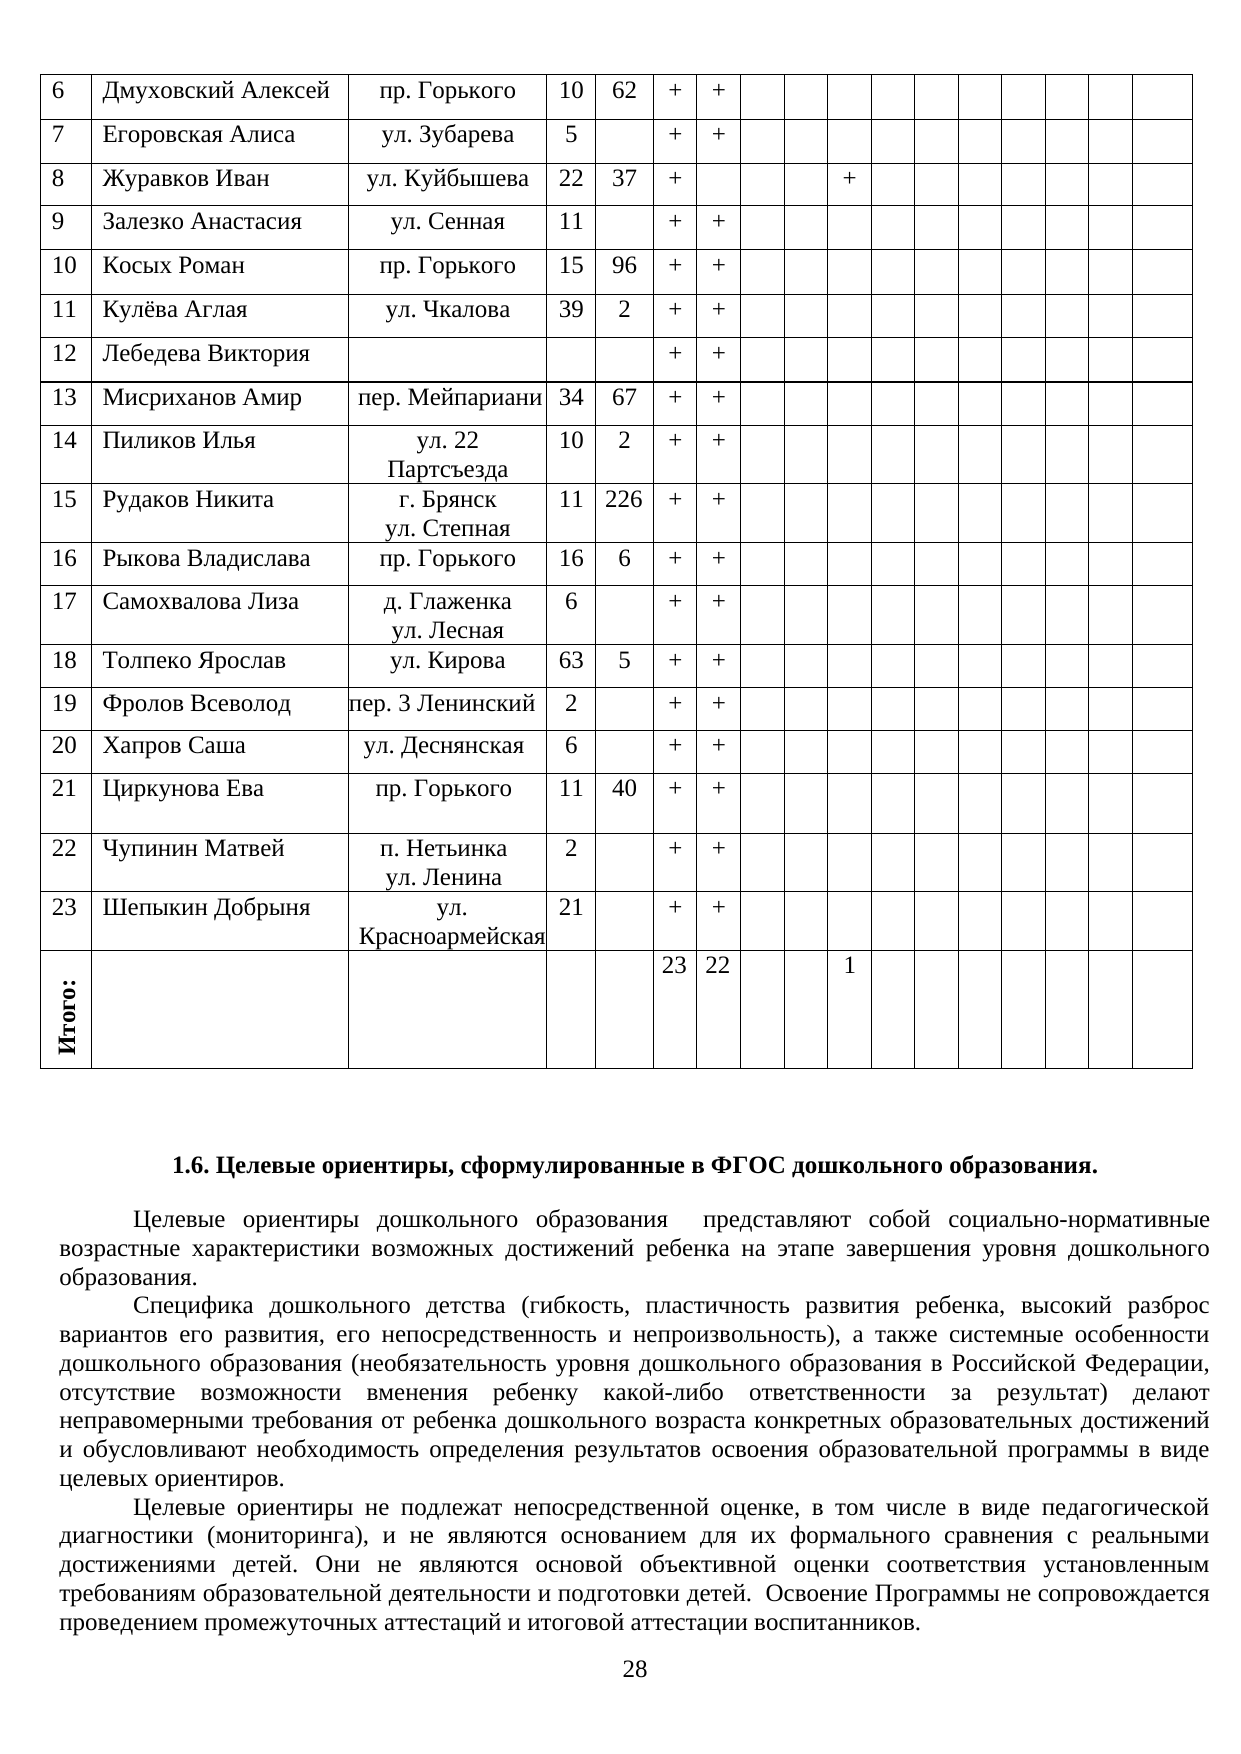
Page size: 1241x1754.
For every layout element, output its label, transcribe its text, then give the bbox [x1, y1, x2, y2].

table_cell + [654, 484, 696, 542]
table_cell [915, 206, 958, 249]
table_cell 67 [596, 383, 653, 424]
table_cell [1002, 586, 1045, 644]
table_cell [872, 892, 914, 949]
table_cell [959, 383, 1001, 424]
table_cell [1002, 688, 1045, 729]
table_cell [785, 688, 827, 729]
table_cell [596, 206, 653, 249]
table_cell [959, 645, 1001, 687]
table_cell [828, 543, 871, 585]
table_cell [1089, 484, 1132, 542]
table_cell [785, 338, 827, 381]
table_cell [915, 892, 958, 949]
table_cell [785, 164, 827, 205]
table_cell + [654, 774, 696, 832]
table_cell [915, 383, 958, 424]
table_cell [828, 688, 871, 729]
table_cell [828, 206, 871, 249]
table_cell 14 [41, 426, 91, 483]
table_cell [959, 484, 1001, 542]
table_cell [785, 951, 827, 1068]
table_cell Кулёва Аглая [92, 295, 348, 337]
table_cell [1002, 645, 1045, 687]
table_cell [1089, 543, 1132, 585]
table_cell + [654, 164, 696, 205]
table_cell [1089, 75, 1132, 118]
table_cell [872, 586, 914, 644]
table_cell 39 [547, 295, 595, 337]
table_cell 6 [596, 543, 653, 585]
table_cell [785, 484, 827, 542]
table_cell [959, 295, 1001, 337]
table_cell + [828, 164, 871, 205]
table_cell 2 [596, 295, 653, 337]
table_cell 1 [828, 951, 871, 1068]
table_cell 15 [41, 484, 91, 542]
table_cell [1133, 484, 1192, 542]
table_cell + [654, 586, 696, 644]
table_cell 12 [41, 338, 91, 381]
table_cell [741, 951, 784, 1068]
table_cell [785, 250, 827, 293]
table_cell [1046, 951, 1088, 1068]
table_cell [596, 731, 653, 772]
table_cell [1133, 586, 1192, 644]
table_cell [1089, 250, 1132, 293]
table_cell 62 [596, 75, 653, 118]
table_cell [741, 75, 784, 118]
text 1.6. Целевые ориентиры, сформулированные в ФГОС дошкольного образования. [59, 1150, 1211, 1179]
table_cell [741, 164, 784, 205]
table_cell + [697, 295, 740, 337]
table_cell [1133, 164, 1192, 205]
table_cell [1046, 834, 1088, 891]
table_cell [828, 383, 871, 424]
table_cell [1133, 543, 1192, 585]
table_cell [1046, 206, 1088, 249]
table_cell [741, 645, 784, 687]
table_cell [915, 688, 958, 729]
table_cell 21 [41, 774, 91, 832]
table_cell 96 [596, 250, 653, 293]
table_cell [596, 338, 653, 381]
table_cell [1046, 164, 1088, 205]
table_cell [1002, 774, 1045, 832]
table_cell [741, 543, 784, 585]
table_cell [915, 731, 958, 772]
table_cell [1002, 338, 1045, 381]
table_cell + [697, 426, 740, 483]
table_cell [741, 120, 784, 162]
table_cell Толпеко Ярослав [92, 645, 348, 687]
table_cell 6 [41, 75, 91, 118]
table_cell [1089, 645, 1132, 687]
table_cell [1002, 543, 1045, 585]
table_cell [1002, 951, 1045, 1068]
table_cell [1046, 731, 1088, 772]
table_cell пер. Мейпариани [349, 383, 546, 424]
table_cell [547, 338, 595, 381]
table_cell Рудаков Никита [92, 484, 348, 542]
table_cell [785, 892, 827, 949]
table_cell 21 [547, 892, 595, 949]
table_cell Циркунова Ева [92, 774, 348, 832]
table_cell [915, 426, 958, 483]
table_cell [959, 206, 1001, 249]
table_cell 63 [547, 645, 595, 687]
table_cell [1002, 834, 1045, 891]
table_cell [1133, 383, 1192, 424]
table_cell [828, 120, 871, 162]
table_cell Шепыкин Добрыня [92, 892, 348, 949]
table_cell 22 [547, 164, 595, 205]
table_cell + [654, 295, 696, 337]
table_cell [872, 250, 914, 293]
table_cell [872, 164, 914, 205]
text Целевые ориентиры не подлежат непосредственной оценке, в том числе в виде педагогической диагностики (мониторинга), и не являются основанием для их формального сравнения с реальными достижениями детей. Они не являются основой объективной оценки соответствия установленным требованиям образовательной деятельности и подготовки детей. Освоение Программы не сопровождается проведением промежуточных аттестаций и итоговой аттестации воспитанников. [59, 1492, 1211, 1636]
table_cell [1046, 484, 1088, 542]
table_cell [915, 834, 958, 891]
table_cell + [697, 892, 740, 949]
table_cell [959, 586, 1001, 644]
table_cell [1046, 426, 1088, 483]
table_cell [1046, 120, 1088, 162]
table_cell [959, 834, 1001, 891]
table_cell [872, 206, 914, 249]
table_cell [741, 774, 784, 832]
table_cell [915, 951, 958, 1068]
table_cell [959, 75, 1001, 118]
table_cell [915, 338, 958, 381]
table_cell 6 [547, 731, 595, 772]
table_cell [741, 834, 784, 891]
table_cell пр. Горького [349, 543, 546, 585]
table_cell [1133, 426, 1192, 483]
table_cell [828, 586, 871, 644]
table_cell [1002, 250, 1045, 293]
table_cell + [654, 731, 696, 772]
table_cell [1089, 295, 1132, 337]
table_cell 11 [41, 295, 91, 337]
table_cell 40 [596, 774, 653, 832]
table_cell + [697, 774, 740, 832]
table_cell [741, 484, 784, 542]
table_cell [959, 774, 1001, 832]
table_cell + [654, 834, 696, 891]
table_cell [596, 892, 653, 949]
table_cell [828, 484, 871, 542]
table_cell [1002, 206, 1045, 249]
table_cell [872, 75, 914, 118]
table_cell [1089, 426, 1132, 483]
table_cell 20 [41, 731, 91, 772]
table_cell + [697, 250, 740, 293]
table_cell [1133, 250, 1192, 293]
table_cell [741, 426, 784, 483]
table_cell 11 [547, 774, 595, 832]
table_cell [828, 338, 871, 381]
table_cell 22 [697, 951, 740, 1068]
table_cell [1002, 75, 1045, 118]
table_cell [1002, 484, 1045, 542]
table_cell [596, 586, 653, 644]
table_cell + [654, 75, 696, 118]
table_cell 17 [41, 586, 91, 644]
table_cell 23 [654, 951, 696, 1068]
table_cell [1089, 383, 1132, 424]
table_cell ул. Куйбышева [349, 164, 546, 205]
table_cell [785, 586, 827, 644]
table_cell [785, 426, 827, 483]
table_cell 16 [41, 543, 91, 585]
table_cell 5 [547, 120, 595, 162]
table_cell 10 [547, 75, 595, 118]
table_cell [785, 645, 827, 687]
table_cell [1133, 951, 1192, 1068]
table_cell [828, 250, 871, 293]
table_cell 13 [41, 383, 91, 424]
table_cell [1089, 892, 1132, 949]
table_cell [1046, 75, 1088, 118]
table_cell [741, 892, 784, 949]
table_cell [785, 834, 827, 891]
table_cell [785, 206, 827, 249]
table_cell [785, 295, 827, 337]
table_cell [872, 688, 914, 729]
table_cell [959, 688, 1001, 729]
table_cell [1133, 834, 1192, 891]
table_cell Самохвалова Лиза [92, 586, 348, 644]
table_cell Рыкова Владислава [92, 543, 348, 585]
table_cell [1002, 120, 1045, 162]
table_cell ул. Чкалова [349, 295, 546, 337]
table_cell + [697, 586, 740, 644]
table_cell [741, 295, 784, 337]
table_cell [785, 383, 827, 424]
table_cell [915, 543, 958, 585]
table_cell [1002, 731, 1045, 772]
table_cell Итого: [41, 951, 91, 1068]
table_cell 18 [41, 645, 91, 687]
table_cell Фролов Всеволод [92, 688, 348, 729]
table_cell + [654, 645, 696, 687]
table_cell [596, 834, 653, 891]
table_cell [1089, 688, 1132, 729]
table_cell [1046, 645, 1088, 687]
table_cell [915, 645, 958, 687]
table_cell пр. Горького [349, 774, 546, 832]
table_cell [785, 75, 827, 118]
table_cell [872, 834, 914, 891]
table_cell [915, 295, 958, 337]
table_cell [1002, 892, 1045, 949]
table_cell [1089, 951, 1132, 1068]
table_cell + [697, 120, 740, 162]
table_cell [697, 164, 740, 205]
table_cell + [697, 834, 740, 891]
table_cell [1046, 338, 1088, 381]
table_cell [872, 774, 914, 832]
table_cell [1046, 383, 1088, 424]
table_cell + [654, 688, 696, 729]
table_cell Лебедева Виктория [92, 338, 348, 381]
table_cell + [697, 645, 740, 687]
table_cell [349, 338, 546, 381]
table_cell г. Брянск ул. Степная [349, 484, 546, 542]
table_cell 5 [596, 645, 653, 687]
table_cell пер. 3 Ленинский [349, 688, 546, 729]
table_cell [1089, 338, 1132, 381]
table_cell 7 [41, 120, 91, 162]
table_cell [741, 338, 784, 381]
table_cell [1046, 586, 1088, 644]
table_cell 2 [547, 688, 595, 729]
table_cell [1046, 295, 1088, 337]
table_cell [92, 951, 348, 1068]
table_cell [547, 951, 595, 1068]
table_cell [785, 731, 827, 772]
table_cell [1089, 120, 1132, 162]
table_cell [1002, 426, 1045, 483]
table_cell [872, 951, 914, 1068]
table_cell [1046, 250, 1088, 293]
table_cell [1133, 206, 1192, 249]
table_cell [1046, 543, 1088, 585]
table_cell [1133, 645, 1192, 687]
table_cell + [697, 75, 740, 118]
table_cell + [654, 426, 696, 483]
table_cell 8 [41, 164, 91, 205]
table_cell [596, 120, 653, 162]
table_cell [596, 951, 653, 1068]
table_cell 9 [41, 206, 91, 249]
table_cell [1089, 731, 1132, 772]
table_cell 10 [41, 250, 91, 293]
table_cell + [697, 731, 740, 772]
table_cell ул. 22 Партсъезда [349, 426, 546, 483]
table_cell [1133, 338, 1192, 381]
table_cell [915, 120, 958, 162]
table_cell 2 [596, 426, 653, 483]
table_cell [915, 586, 958, 644]
table_cell 22 [41, 834, 91, 891]
table_cell [1133, 731, 1192, 772]
table_cell Пиликов Илья [92, 426, 348, 483]
table_cell [1046, 774, 1088, 832]
table_cell + [654, 383, 696, 424]
table_cell [959, 951, 1001, 1068]
table_cell [828, 731, 871, 772]
table_cell [959, 426, 1001, 483]
table_cell + [654, 892, 696, 949]
table_cell + [697, 484, 740, 542]
table_cell [959, 338, 1001, 381]
table_cell 6 [547, 586, 595, 644]
table_cell + [654, 250, 696, 293]
table_cell Косых Роман [92, 250, 348, 293]
table_cell [349, 951, 546, 1068]
table_cell 19 [41, 688, 91, 729]
table_cell [828, 892, 871, 949]
table_cell + [697, 383, 740, 424]
table_cell + [654, 543, 696, 585]
table_cell 11 [547, 206, 595, 249]
table_cell ул. Кирова [349, 645, 546, 687]
table_cell [1133, 120, 1192, 162]
table_cell [872, 645, 914, 687]
table_cell + [654, 120, 696, 162]
table_cell + [654, 338, 696, 381]
table_cell [596, 688, 653, 729]
table_cell [872, 338, 914, 381]
table_cell + [697, 338, 740, 381]
table_cell Журавков Иван [92, 164, 348, 205]
text Целевые ориентиры дошкольного образования представляют собой социально-нормативные возрастные характеристики возможных достижений ребенка на этапе завершения уровня дошкольного образования. [59, 1204, 1211, 1291]
table_cell [1133, 688, 1192, 729]
table_cell [1002, 164, 1045, 205]
table_cell п. Нетьинка ул. Ленина [349, 834, 546, 891]
table_cell [915, 484, 958, 542]
table_cell 11 [547, 484, 595, 542]
table_cell + [654, 206, 696, 249]
table_cell [959, 250, 1001, 293]
table_cell [828, 75, 871, 118]
table_cell [741, 688, 784, 729]
table_cell [872, 426, 914, 483]
table_cell [741, 731, 784, 772]
table_cell [1133, 75, 1192, 118]
table_cell [741, 206, 784, 249]
table_cell [741, 383, 784, 424]
table_cell [785, 543, 827, 585]
table_cell 34 [547, 383, 595, 424]
table_cell [1133, 295, 1192, 337]
table_cell [785, 774, 827, 832]
table_cell 15 [547, 250, 595, 293]
table_cell [741, 250, 784, 293]
table_cell [959, 120, 1001, 162]
table_cell Мисриханов Амир [92, 383, 348, 424]
table_cell ул. Зубарева [349, 120, 546, 162]
table_cell [828, 295, 871, 337]
table_cell [959, 543, 1001, 585]
table_cell [915, 75, 958, 118]
table_cell [1002, 383, 1045, 424]
table_cell [1089, 164, 1132, 205]
table_cell 16 [547, 543, 595, 585]
table_cell Егоровская Алиса [92, 120, 348, 162]
table_cell [1089, 206, 1132, 249]
table_cell [1089, 586, 1132, 644]
table_cell [828, 834, 871, 891]
table_cell [828, 774, 871, 832]
table_cell + [697, 543, 740, 585]
table_cell д. Глаженка ул. Лесная [349, 586, 546, 644]
table_cell [915, 250, 958, 293]
table_cell [828, 645, 871, 687]
table_cell [1002, 295, 1045, 337]
table_cell [1089, 774, 1132, 832]
table_cell Хапров Саша [92, 731, 348, 772]
table_cell [1133, 774, 1192, 832]
table_cell пр. Горького [349, 75, 546, 118]
table_cell [959, 892, 1001, 949]
table_cell [915, 774, 958, 832]
table_cell [1133, 892, 1192, 949]
table_cell 37 [596, 164, 653, 205]
table_cell Дмуховский Алексей [92, 75, 348, 118]
table_cell [959, 164, 1001, 205]
table_cell 10 [547, 426, 595, 483]
table_cell [872, 484, 914, 542]
table_cell 226 [596, 484, 653, 542]
table_cell + [697, 688, 740, 729]
table_cell [872, 731, 914, 772]
table_cell [828, 426, 871, 483]
table_cell [872, 383, 914, 424]
table_cell + [697, 206, 740, 249]
table_cell Залезко Анастасия [92, 206, 348, 249]
table_cell [915, 164, 958, 205]
table_cell 23 [41, 892, 91, 949]
table_cell [1046, 688, 1088, 729]
table_cell ул. Деснянская [349, 731, 546, 772]
table_cell ул. Красноармейская [349, 892, 546, 949]
table_cell пр. Горького [349, 250, 546, 293]
table_cell [1089, 834, 1132, 891]
text Специфика дошкольного детства (гибкость, пластичность развития ребенка, высокий разброс вариантов его развития, его непосредственность и непроизвольность), а также системные особенности дошкольного образования (необязательность уровня дошкольного образования в Российской Федерации, отсутствие возможности вменения ребенку какой-либо ответственности за результат) делают неправомерными требования от ребенка дошкольного возраста конкретных образовательных достижений и обусловливают необходимость определения результатов освоения образовательной программы в виде целевых ориентиров. [59, 1291, 1211, 1492]
table_cell Чупинин Матвей [92, 834, 348, 891]
table_cell [872, 295, 914, 337]
table_cell [959, 731, 1001, 772]
table_cell 2 [547, 834, 595, 891]
table_cell [785, 120, 827, 162]
table_cell ул. Сенная [349, 206, 546, 249]
table_cell [1046, 892, 1088, 949]
table_cell [872, 120, 914, 162]
table_cell [872, 543, 914, 585]
table_cell [741, 586, 784, 644]
